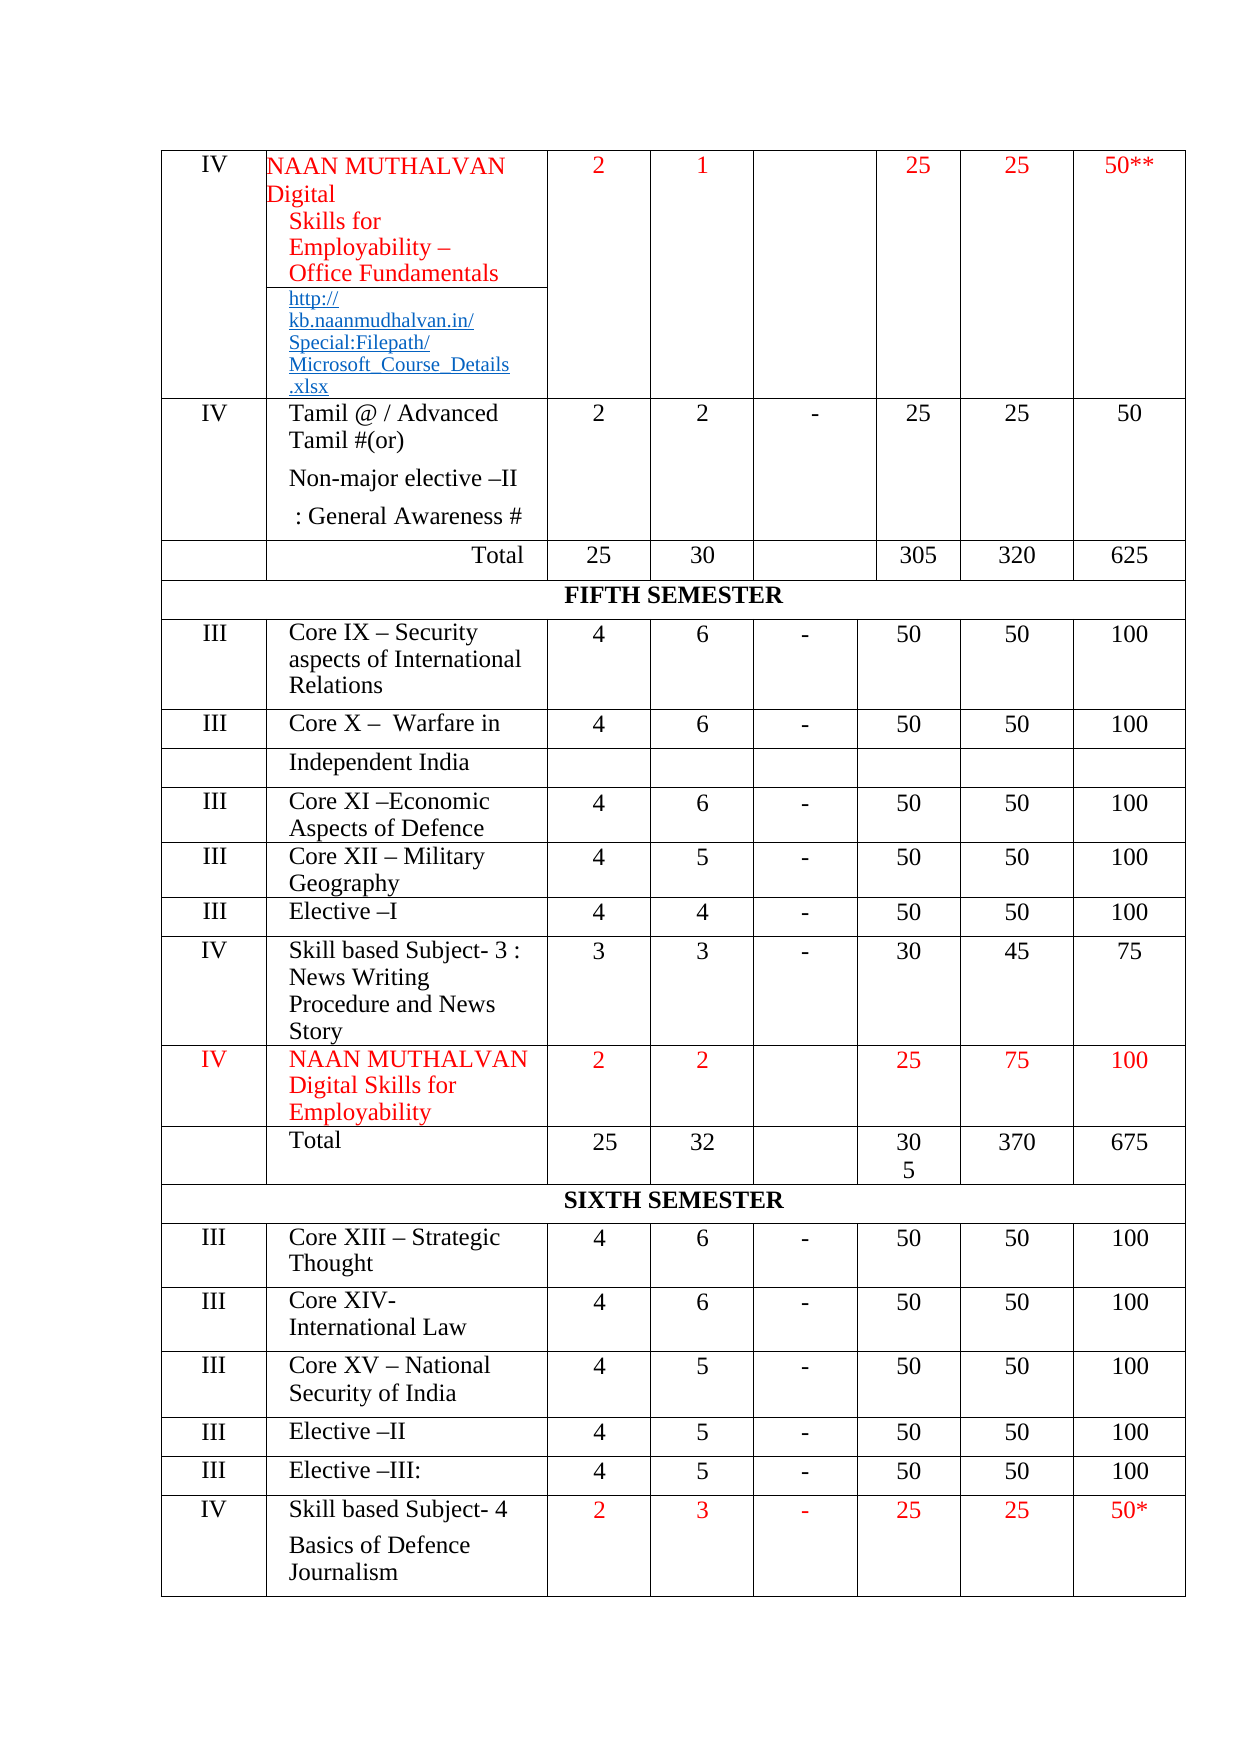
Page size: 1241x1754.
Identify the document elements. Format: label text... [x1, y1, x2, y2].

table_cell [548, 749, 650, 787]
table_cell - [754, 1496, 857, 1596]
table_cell - [754, 1352, 857, 1417]
table_cell 50 [858, 710, 960, 748]
table_cell 50 [858, 1457, 960, 1495]
table_cell 25 [961, 1496, 1073, 1596]
table_cell 50 [961, 1288, 1073, 1351]
table_cell [162, 541, 266, 579]
table_cell - [754, 1224, 857, 1287]
table_cell Core XIII – Strategic Thought [267, 1224, 547, 1287]
table_cell IV [162, 1496, 266, 1596]
table_cell Core X – Warfare in [267, 710, 547, 748]
table_cell Tamil @ / Advanced Tamil #(or) Non-major elective –II : General Awareness # [267, 399, 547, 540]
table_cell 25 [858, 1496, 960, 1596]
table_cell 32 [651, 1127, 753, 1184]
table_cell Elective –I [267, 898, 547, 936]
table_cell SIXTH SEMESTER [162, 1185, 1185, 1223]
table_cell 100 [1074, 620, 1185, 709]
table_cell 50 [961, 620, 1073, 709]
table_cell 305 [877, 541, 960, 579]
table_cell IV [162, 1046, 266, 1126]
table_cell 25 [548, 1127, 650, 1184]
table_cell 100 [1074, 1457, 1185, 1495]
table_cell 6 [651, 1288, 753, 1351]
table_cell 2 [548, 1496, 650, 1596]
table_cell [754, 541, 876, 579]
table_cell 4 [548, 1288, 650, 1351]
table_cell - [754, 620, 857, 709]
table_cell 50 [858, 1352, 960, 1417]
table_cell 2 [548, 1046, 650, 1126]
table_cell 3 [548, 937, 650, 1044]
table_cell 50 [961, 1457, 1073, 1495]
table_cell 50 [1074, 399, 1185, 540]
table_cell Core XII – Military Geography [267, 843, 547, 897]
table_cell - [754, 710, 857, 748]
table_cell 4 [548, 1418, 650, 1456]
table_cell 4 [548, 1224, 650, 1287]
table_cell [754, 1046, 857, 1126]
table_cell 6 [651, 1224, 753, 1287]
table_cell 6 [651, 788, 753, 842]
table_cell - [754, 843, 857, 897]
table_cell 50 [961, 788, 1073, 842]
table_cell IV [162, 937, 266, 1044]
table_cell III [162, 898, 266, 936]
table_cell [1074, 749, 1185, 787]
table_cell 5 [651, 1418, 753, 1456]
table_cell [162, 749, 266, 787]
table_cell http://kb.naanmudhalvan.in/Special:Filepath/Microsoft_Course_Details.xlsx [267, 288, 547, 398]
table_cell 625 [1074, 541, 1185, 579]
table_cell 3 [651, 937, 753, 1044]
table_cell - [754, 1418, 857, 1456]
table_cell 50 [858, 788, 960, 842]
table_cell 4 [548, 1457, 650, 1495]
table_cell 100 [1074, 1288, 1185, 1351]
table_cell 50 [858, 843, 960, 897]
table_cell 370 [961, 1127, 1073, 1184]
table_cell 100 [1074, 1418, 1185, 1456]
table_cell 100 [1074, 843, 1185, 897]
table_cell III [162, 1288, 266, 1351]
table_cell IV [162, 399, 266, 540]
table_cell 320 [961, 541, 1073, 579]
table_cell 305 [858, 1127, 960, 1184]
table_cell 25 [961, 399, 1073, 540]
table_cell Total [267, 541, 547, 579]
table_cell 2 [548, 151, 650, 398]
table_cell 4 [548, 710, 650, 748]
table_cell 25 [961, 151, 1073, 398]
table_cell 45 [961, 937, 1073, 1044]
table_cell 25 [877, 151, 960, 398]
table_cell 3 [651, 1496, 753, 1596]
table_cell [651, 749, 753, 787]
table_cell Skill based Subject- 4 Basics of Defence Journalism [267, 1496, 547, 1596]
table_cell 50* [1074, 1496, 1185, 1596]
table_cell 50 [858, 1418, 960, 1456]
table_cell III [162, 710, 266, 748]
table_cell [754, 749, 857, 787]
table_cell - [754, 937, 857, 1044]
table_cell 50 [961, 898, 1073, 936]
table_cell - [754, 399, 876, 540]
table_cell III [162, 1224, 266, 1287]
table_cell NAAN MUTHALVAN Digital Skills for Employability [267, 1046, 547, 1126]
table_cell 100 [1074, 788, 1185, 842]
table_cell Elective –II [267, 1418, 547, 1456]
table_cell 50 [961, 1224, 1073, 1287]
table_cell 25 [877, 399, 960, 540]
table_cell 50 [961, 1352, 1073, 1417]
table_cell - [754, 788, 857, 842]
table_cell [162, 1127, 266, 1184]
table_cell 75 [1074, 937, 1185, 1044]
table_cell 1 [651, 151, 753, 398]
table_cell Skill based Subject- 3 : News Writing Procedure and News Story [267, 937, 547, 1044]
table_cell 50** [1074, 151, 1185, 398]
table_cell 50 [961, 843, 1073, 897]
table_cell Total [267, 1127, 547, 1184]
table_cell III [162, 620, 266, 709]
table_cell Core XV – National Security of India [267, 1352, 547, 1417]
table_cell 100 [1074, 710, 1185, 748]
table_cell Core XIV- International Law [267, 1288, 547, 1351]
table_cell 50 [858, 898, 960, 936]
table_cell 50 [961, 710, 1073, 748]
table_cell NAAN MUTHALVAN Digital Skills for Employability – Office Fundamentals [267, 151, 547, 287]
table_cell 100 [1074, 898, 1185, 936]
table_cell - [754, 898, 857, 936]
table_cell 4 [548, 898, 650, 936]
table_cell [961, 749, 1073, 787]
table_cell Core XI –Economic Aspects of Defence [267, 788, 547, 842]
table_cell - [754, 1457, 857, 1495]
table_cell 25 [858, 1046, 960, 1126]
table_cell 50 [858, 1224, 960, 1287]
table_cell III [162, 1352, 266, 1417]
table_cell 4 [548, 843, 650, 897]
table_cell Independent India [267, 749, 547, 787]
table_cell 50 [858, 1288, 960, 1351]
table_cell 2 [651, 399, 753, 540]
table_cell - [754, 1288, 857, 1351]
table_cell 30 [858, 937, 960, 1044]
table_cell III [162, 843, 266, 897]
table_cell Elective –III: [267, 1457, 547, 1495]
table_cell 100 [1074, 1224, 1185, 1287]
table_cell 25 [548, 541, 650, 579]
table_cell IV [162, 151, 266, 398]
table_cell 30 [651, 541, 753, 579]
table_cell 675 [1074, 1127, 1185, 1184]
table_cell 2 [548, 399, 650, 540]
table_cell 6 [651, 620, 753, 709]
table_cell [858, 749, 960, 787]
table_cell 4 [548, 620, 650, 709]
table_cell [754, 1127, 857, 1184]
table_cell Core IX – Security aspects of International Relations [267, 620, 547, 709]
table_cell 100 [1074, 1352, 1185, 1417]
table_cell 5 [651, 1352, 753, 1417]
table_cell 4 [548, 1352, 650, 1417]
table_cell FIFTH SEMESTER [162, 581, 1185, 619]
table_cell 100 [1074, 1046, 1185, 1126]
table_cell [754, 151, 876, 398]
table_cell 4 [548, 788, 650, 842]
table_cell III [162, 1418, 266, 1456]
table_cell 5 [651, 1457, 753, 1495]
table_cell 5 [651, 843, 753, 897]
table_cell 50 [858, 620, 960, 709]
table_cell 6 [651, 710, 753, 748]
table_cell 50 [961, 1418, 1073, 1456]
table_cell 4 [651, 898, 753, 936]
table_cell III [162, 1457, 266, 1495]
table_cell 2 [651, 1046, 753, 1126]
table_cell III [162, 788, 266, 842]
table_cell 75 [961, 1046, 1073, 1126]
